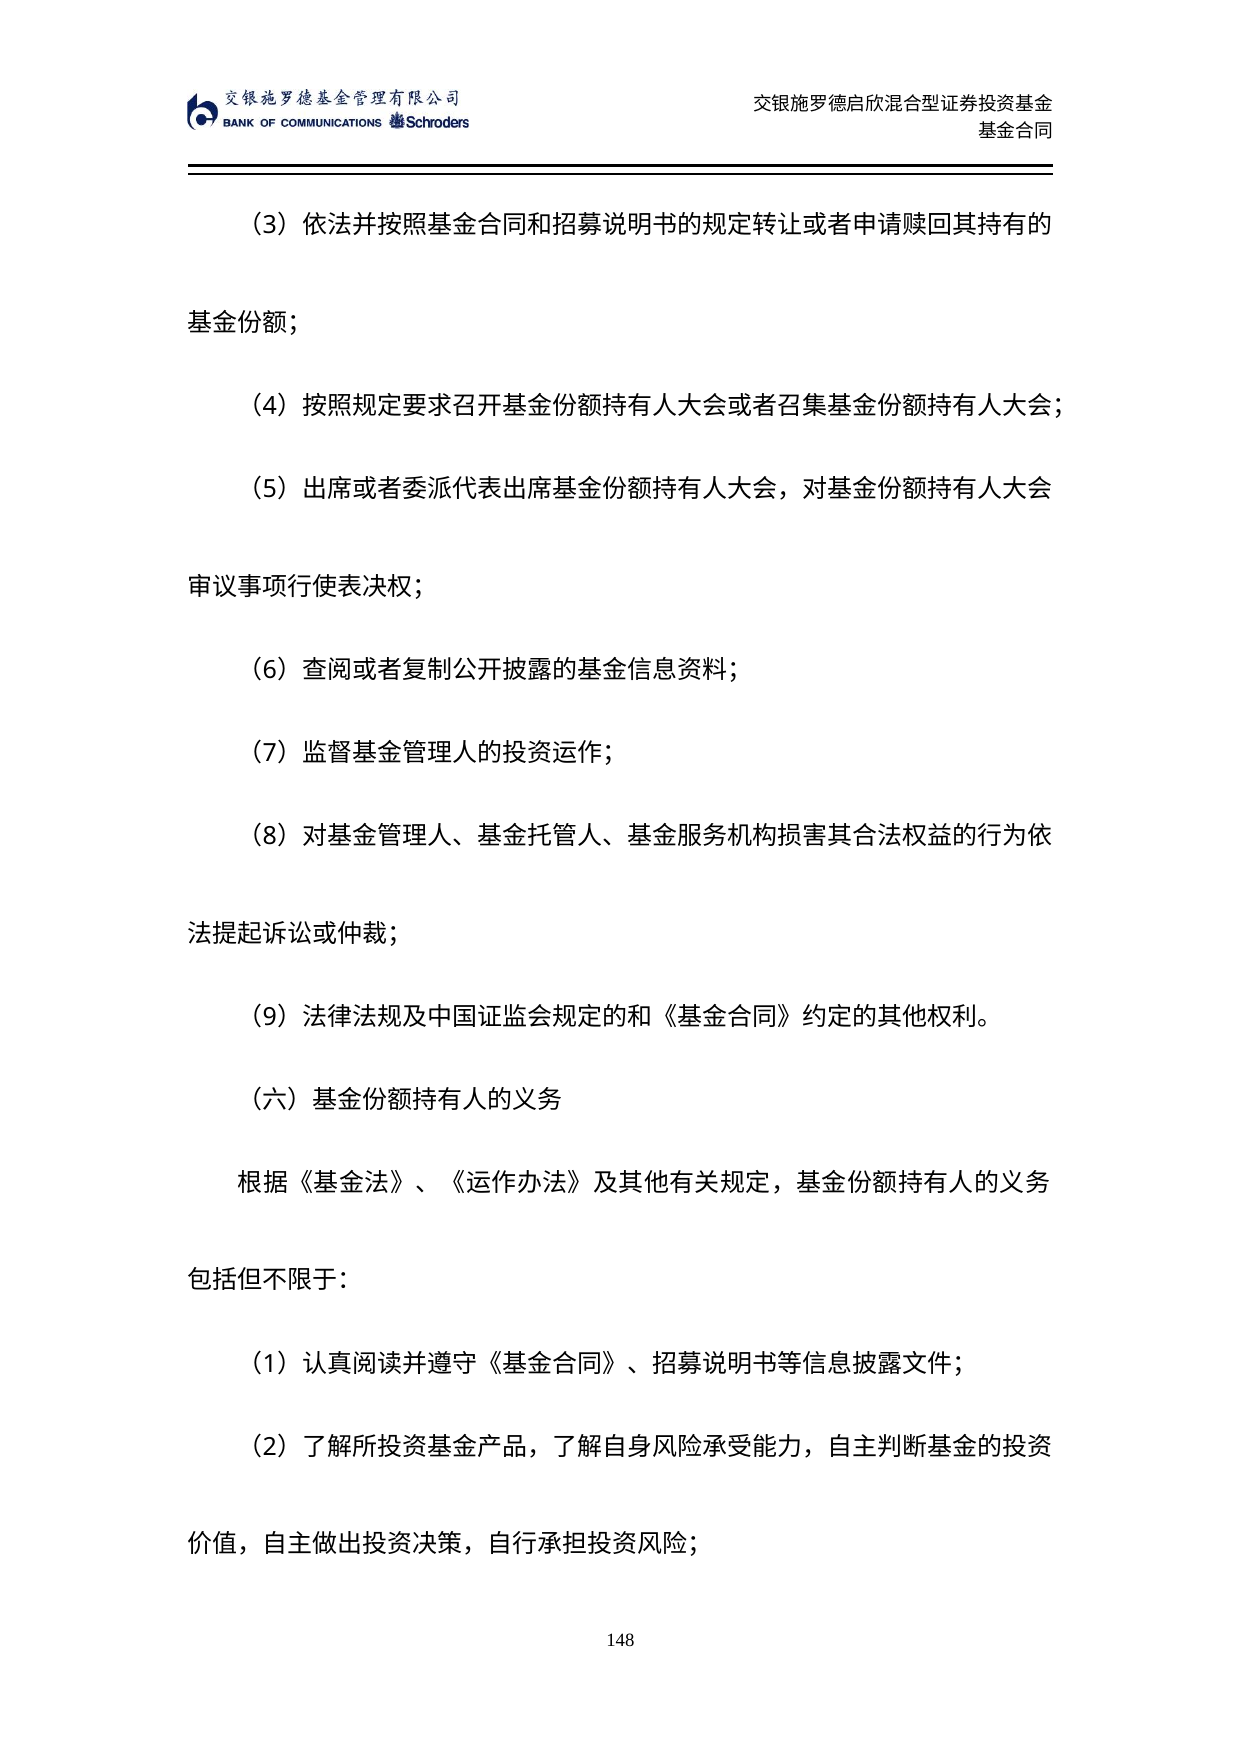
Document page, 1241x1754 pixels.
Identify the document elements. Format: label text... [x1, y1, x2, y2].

picture [187, 89, 469, 130]
text （6）查阅或者复制公开披露的基金信息资料； [187, 635, 1053, 700]
text （8）对基金管理人、基金托管人、基金服务机构损害其合法权益的行为依法提起诉讼或仲裁； [187, 801, 1053, 964]
text （六）基金份额持有人的义务 [187, 1065, 1053, 1130]
text （2）了解所投资基金产品，了解自身风险承受能力，自主判断基金的投资价值，自主做出投资决策，自行承担投资风险； [187, 1412, 1053, 1574]
text （4）按照规定要求召开基金份额持有人大会或者召集基金份额持有人大会； [187, 371, 1053, 436]
text 根据《基金法》、《运作办法》及其他有关规定，基金份额持有人的义务包括但不限于： [187, 1148, 1053, 1311]
text （1）认真阅读并遵守《基金合同》、招募说明书等信息披露文件； [187, 1329, 1053, 1394]
text （3）依法并按照基金合同和招募说明书的规定转让或者申请赎回其持有的基金份额； [187, 191, 1053, 353]
text （5）出席或者委派代表出席基金份额持有人大会，对基金份额持有人大会审议事项行使表决权； [187, 454, 1053, 617]
text （9）法律法规及中国证监会规定的和《基金合同》约定的其他权利。 [187, 982, 1053, 1047]
text （7）监督基金管理人的投资运作； [187, 718, 1053, 783]
